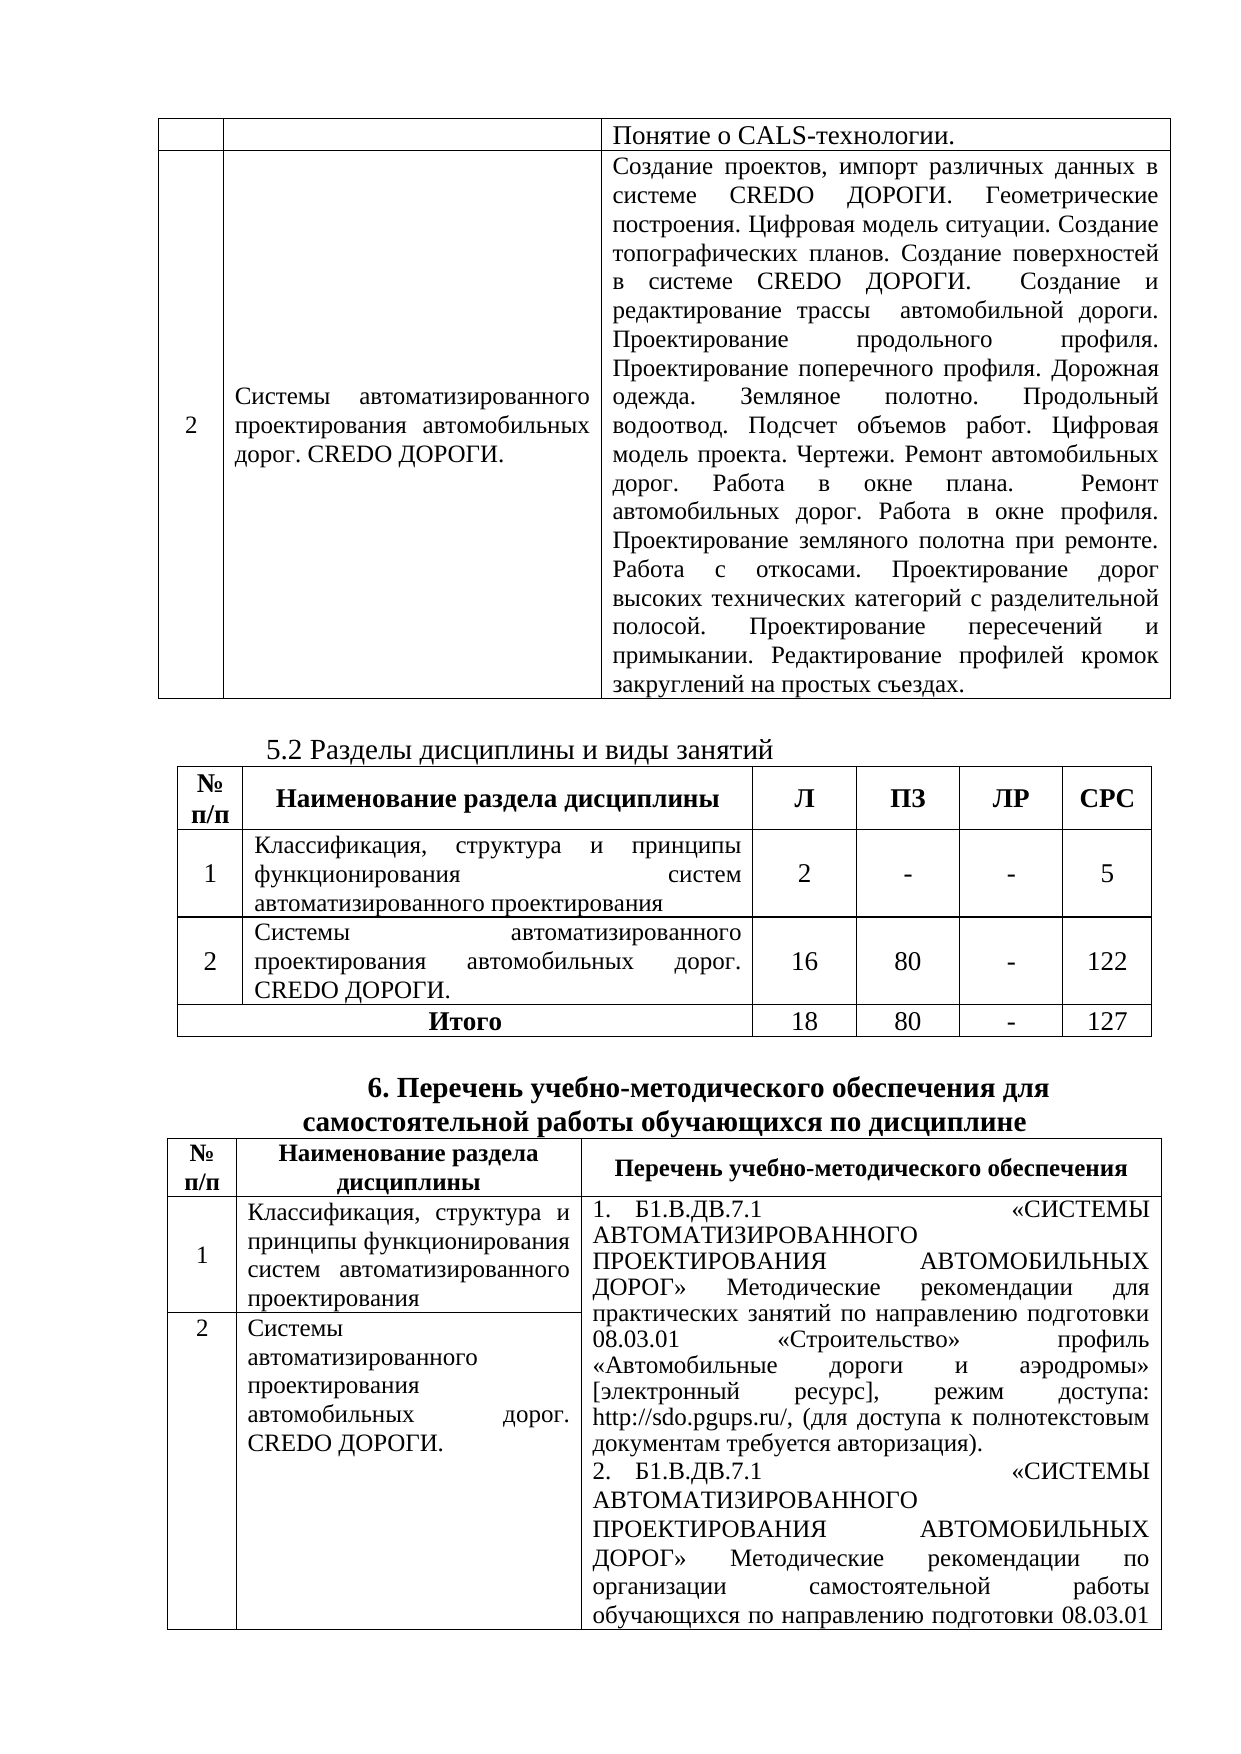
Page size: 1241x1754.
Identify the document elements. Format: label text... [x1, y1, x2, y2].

table_cell 2 [159, 151, 223, 698]
text 6. Перечень учебно-методического обеспечения для самостоятельной работы обучающихся по дисциплине [177, 1070, 1152, 1137]
table_header Перечень учебно-методического обеспечения [582, 1139, 1161, 1196]
table_cell - [960, 918, 1062, 1004]
table_cell 2 [168, 1313, 236, 1629]
table_cell Классификация, структура и принципы функционирования систем автоматизированного проектирования [243, 830, 752, 916]
table_cell 2 [178, 918, 242, 1004]
table_cell Итого [178, 1005, 752, 1036]
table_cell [224, 119, 601, 150]
table_header № п/п [168, 1139, 236, 1196]
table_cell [602, 119, 1170, 150]
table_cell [237, 1313, 581, 1629]
table_header № п/п [178, 767, 242, 829]
table_cell Классификация, структура и принципы функционирования систем автоматизированного проектирования [237, 1197, 581, 1312]
table_cell 5 [1063, 830, 1151, 916]
table_cell Системы автоматизированного проектирования автомобильных дорог. CREDO ДОРОГИ. [243, 918, 752, 1004]
table_cell 16 [753, 918, 856, 1004]
table_cell 1 [168, 1197, 236, 1312]
table_header Л [753, 767, 856, 829]
table_cell - [857, 830, 959, 916]
table_header СРС [1063, 767, 1151, 829]
text 5.2 Разделы дисциплины и виды занятий [177, 732, 1152, 766]
table_cell 1 [178, 830, 242, 916]
table_cell 80 [857, 1005, 959, 1036]
table_cell 1 [159, 119, 223, 150]
table_cell Б1.В.ДВ.7.1 «СИСТЕМЫ АВТОМАТИЗИРОВАННОГО ПРОЕКТИРОВАНИЯ АВТОМОБИЛЬНЫХ ДОРОГ» Методические рекомендации для практических занятий по направлению подготовки 08.03.01 «Строительство» профиль «Автомобильные дороги и аэродромы» [электронный ресурс], режим доступа: http://sdo.pgups.ru/, (для доступа к полнотекстовым документам требуется авторизация). Б1.В.ДВ.7.1 «СИСТЕМЫ АВТОМАТИЗИРОВАННОГО ПРОЕКТИРОВАНИЯ АВТОМОБИЛЬНЫХ ДОРОГ» Методические рекомендации по организации самостоятельной работы обучающихся по направлению подготовки 08.03.01 «Строительство» профиль «Автомобильные дороги и аэродромы» [электронный ресурс], режим доступа: http://sdo.pgups.ru/, (для доступа к полнотекстовым документам требуется авторизация). Б1.В.ДВ.7.1 «СИСТЕМЫ АВТОМАТИЗИРОВАННОГО ПРОЕКТИРОВАНИЯ АВТОМОБИЛЬНЫХ ДОРОГ» Методические рекомендации по выполнению курсовой работы по направлению 08.03.01 «Строительство» профиль «Автомобильные дороги и аэродромы» [электронный ресурс], режим доступа: http://sdo.pgups.ru/, (для доступа к полнотекстовым документам требуется авторизация). [582, 1197, 1161, 1629]
table_cell 2 [753, 830, 856, 916]
table_header ПЗ [857, 767, 959, 829]
table_header Наименование раздела дисциплины [243, 767, 752, 829]
table_cell - [960, 1005, 1062, 1036]
table_cell Создание проектов, импорт различных данных в системе CREDO ДОРОГИ. Геометрические построения. Цифровая модель ситуации. Создание топографических планов. Создание поверхностей в системе CREDO ДОРОГИ. Создание и редактирование трассы автомобильной дороги. Проектирование продольного профиля. Проектирование поперечного профиля. Дорожная одежда. Земляное полотно. Продольный водоотвод. Подсчет объемов работ. Цифровая модель проекта. Чертежи. Ремонт автомобильных дорог. Работа в окне плана. Ремонт автомобильных дорог. Работа в окне профиля. Проектирование земляного полотна при ремонте. Работа с откосами. Проектирование дорог высоких технических категорий с разделительной полосой. Проектирование пересечений и примыкании. Редактирование профилей кромок закруглений на простых съездах. [602, 151, 1170, 698]
table_cell Системы автоматизированного проектирования автомобильных дорог. CREDO ДОРОГИ. [224, 151, 601, 698]
table_cell 18 [753, 1005, 856, 1036]
table_cell 80 [857, 918, 959, 1004]
table_header Наименование раздела дисциплины [237, 1139, 581, 1196]
table_cell 127 [1063, 1005, 1151, 1036]
table_cell - [960, 830, 1062, 916]
table_header ЛР [960, 767, 1062, 829]
table_cell 122 [1063, 918, 1151, 1004]
